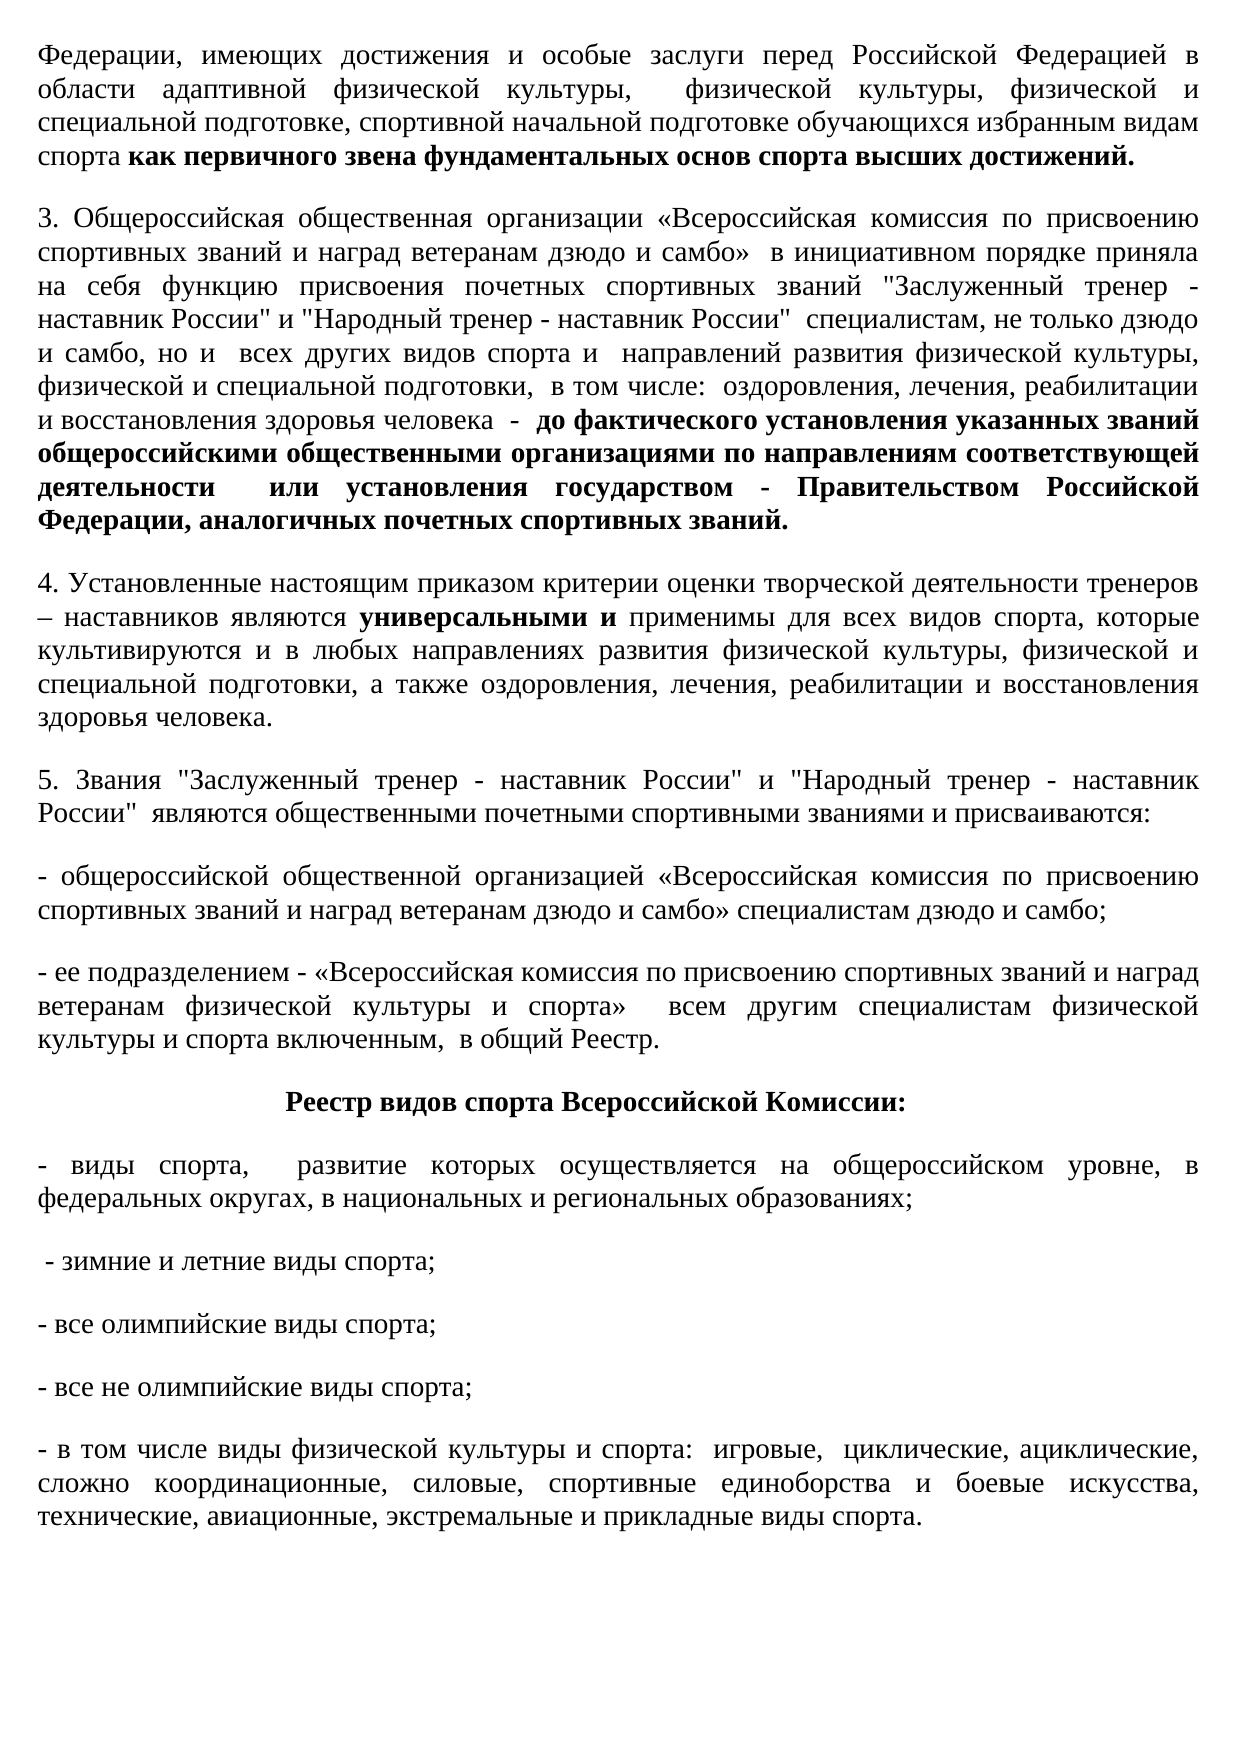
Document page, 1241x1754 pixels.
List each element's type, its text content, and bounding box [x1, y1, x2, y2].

text Федерации, имеющих достижения и особые заслуги перед Российской Федерацией в области адаптивной физической культуры, физической культуры, физической и специальной подготовке, спортивной начальной подготовке обучающихся избранным видам спорта как первичного звена фундаментальных основ спорта высших достижений. [37, 37, 1200, 171]
text 3. Общероссийская общественная организации «Всероссийская комиссия по присвоению спортивных званий и наград ветеранам дзюдо и самбо» в инициативном порядке приняла на себя функцию присвоения почетных спортивных званий "Заслуженный тренер - наставник России" и "Народный тренер - наставник России" специалистам, не только дзюдо и самбо, но и всех других видов спорта и направлений развития физической культуры, физической и специальной подготовки, в том числе: оздоровления, лечения, реабилитации и восстановления здоровья человека - до фактического установления указанных званий общероссийскими общественными организациями по направлениям соответствующей деятельности или установления государством - Правительством Российской Федерации, аналогичных почетных спортивных званий. [37, 201, 1200, 536]
text - все олимпийские виды спорта; [37, 1306, 1200, 1339]
text - общероссийской общественной организацией «Всероссийская комиссия по присвоению спортивных званий и наград ветеранам дзюдо и самбо» специалистам дзюдо и самбо; [37, 858, 1200, 925]
text 5. Звания "Заслуженный тренер - наставник России" и "Народный тренер - наставник России" являются общественными почетными спортивными званиями и присваиваются: [37, 762, 1200, 829]
text - все не олимпийские виды спорта; [37, 1369, 1200, 1402]
text Реестр видов спорта Всероссийской Комиссии: [37, 1084, 1200, 1118]
text - в том числе виды физической культуры и спорта: игровые, циклические, ациклические, сложно координационные, силовые, спортивные единоборства и боевые искусства, технические, авиационные, экстремальные и прикладные виды спорта. [37, 1431, 1200, 1532]
text - зимние и летние виды спорта; [37, 1243, 1200, 1277]
text - ее подразделением - «Всероссийская комиссия по присвоению спортивных званий и наград ветеранам физической культуры и спорта» всем другим специалистам физической культуры и спорта включенным, в общий Реестр. [37, 954, 1200, 1055]
text 4. Установленные настоящим приказом критерии оценки творческой деятельности тренеров – наставников являются универсальными и применимы для всех видов спорта, которые культивируются и в любых направлениях развития физической культуры, физической и специальной подготовки, а также оздоровления, лечения, реабилитации и восстановления здоровья человека. [37, 565, 1200, 733]
text - виды спорта, развитие которых осуществляется на общероссийском уровне, в федеральных округах, в национальных и региональных образованиях; [37, 1147, 1200, 1214]
